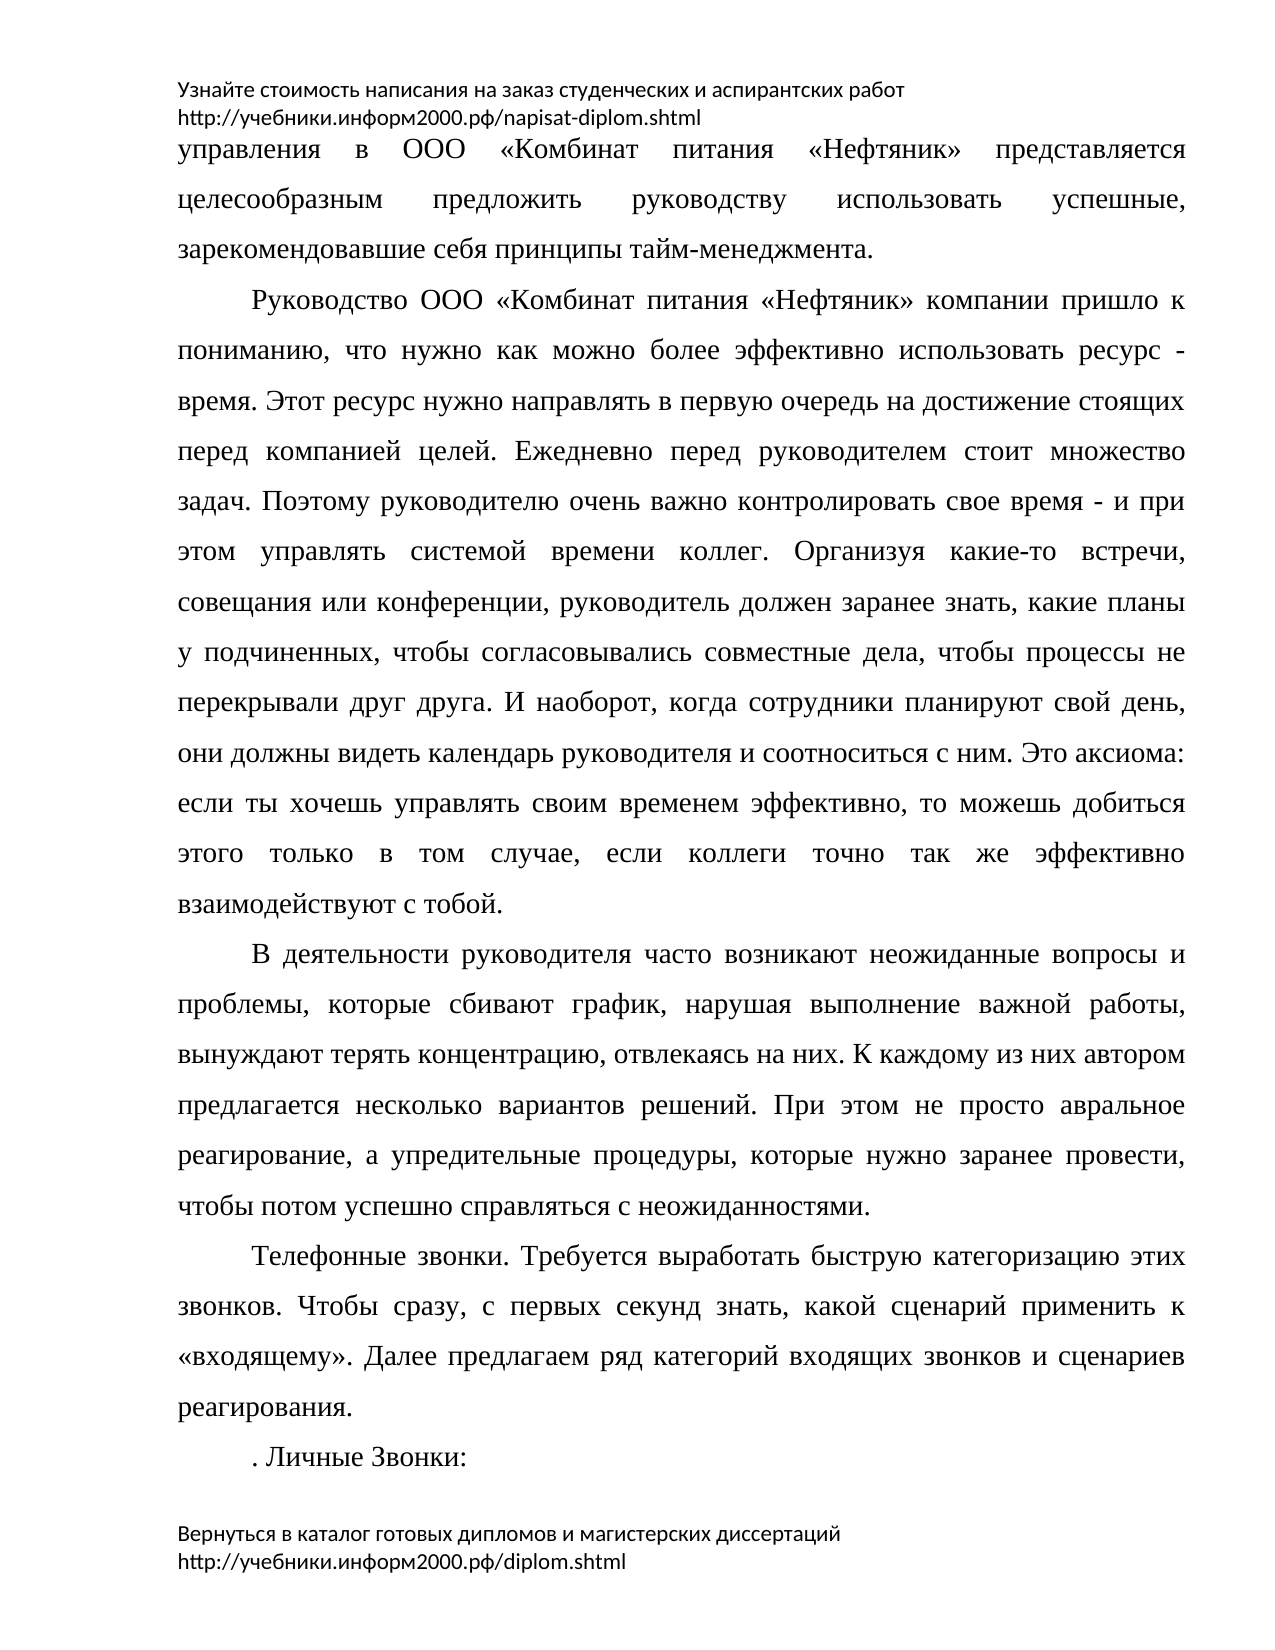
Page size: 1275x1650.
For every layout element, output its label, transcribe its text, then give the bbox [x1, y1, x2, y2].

text В деятельности руководителя часто возникают неожиданные вопросы и проблемы, которые сбивают график, нарушая выполнение важной работы, вынуждают терять концентрацию, отвлекаясь на них. К каждому из них автором предлагается несколько вариантов решений. При этом не просто авральное реагирование, а упредительные процедуры, которые нужно заранее провести, чтобы потом успешно справляться с неожиданностями. [177, 936, 1186, 1221]
text Телефонные звонки. Требуется выработать быструю категоризацию этих звонков. Чтобы сразу, с первых секунд знать, какой сценарий применить к «входящему». Далее предлагаем ряд категорий входящих звонков и сценариев реагирования. [177, 1238, 1186, 1422]
text Руководство ООО «Комбинат питания «Нефтяник» компании пришло к пониманию, что нужно как можно более эффективно использовать ресурс - время. Этот ресурс нужно направлять в первую очередь на достижение стоящих перед компанией целей. Ежедневно перед руководителем стоит множество задач. Поэтому руководителю очень важно контролировать свое время - и при этом управлять системой времени коллег. Организуя какие-то встречи, совещания или конференции, руководитель должен заранее знать, какие планы у подчиненных, чтобы согласовывались совместные дела, чтобы процессы не перекрывали друг друга. И наоборот, когда сотрудники планируют свой день, они должны видеть календарь руководителя и соотноситься с ним. Это аксиома: если ты хочешь управлять своим временем эффективно, то можешь добиться этого только в том случае, если коллеги точно так же эффективно взаимодействуют с тобой. [177, 282, 1186, 919]
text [177, 131, 1186, 265]
text . Личные Звонки: [177, 1439, 1186, 1473]
